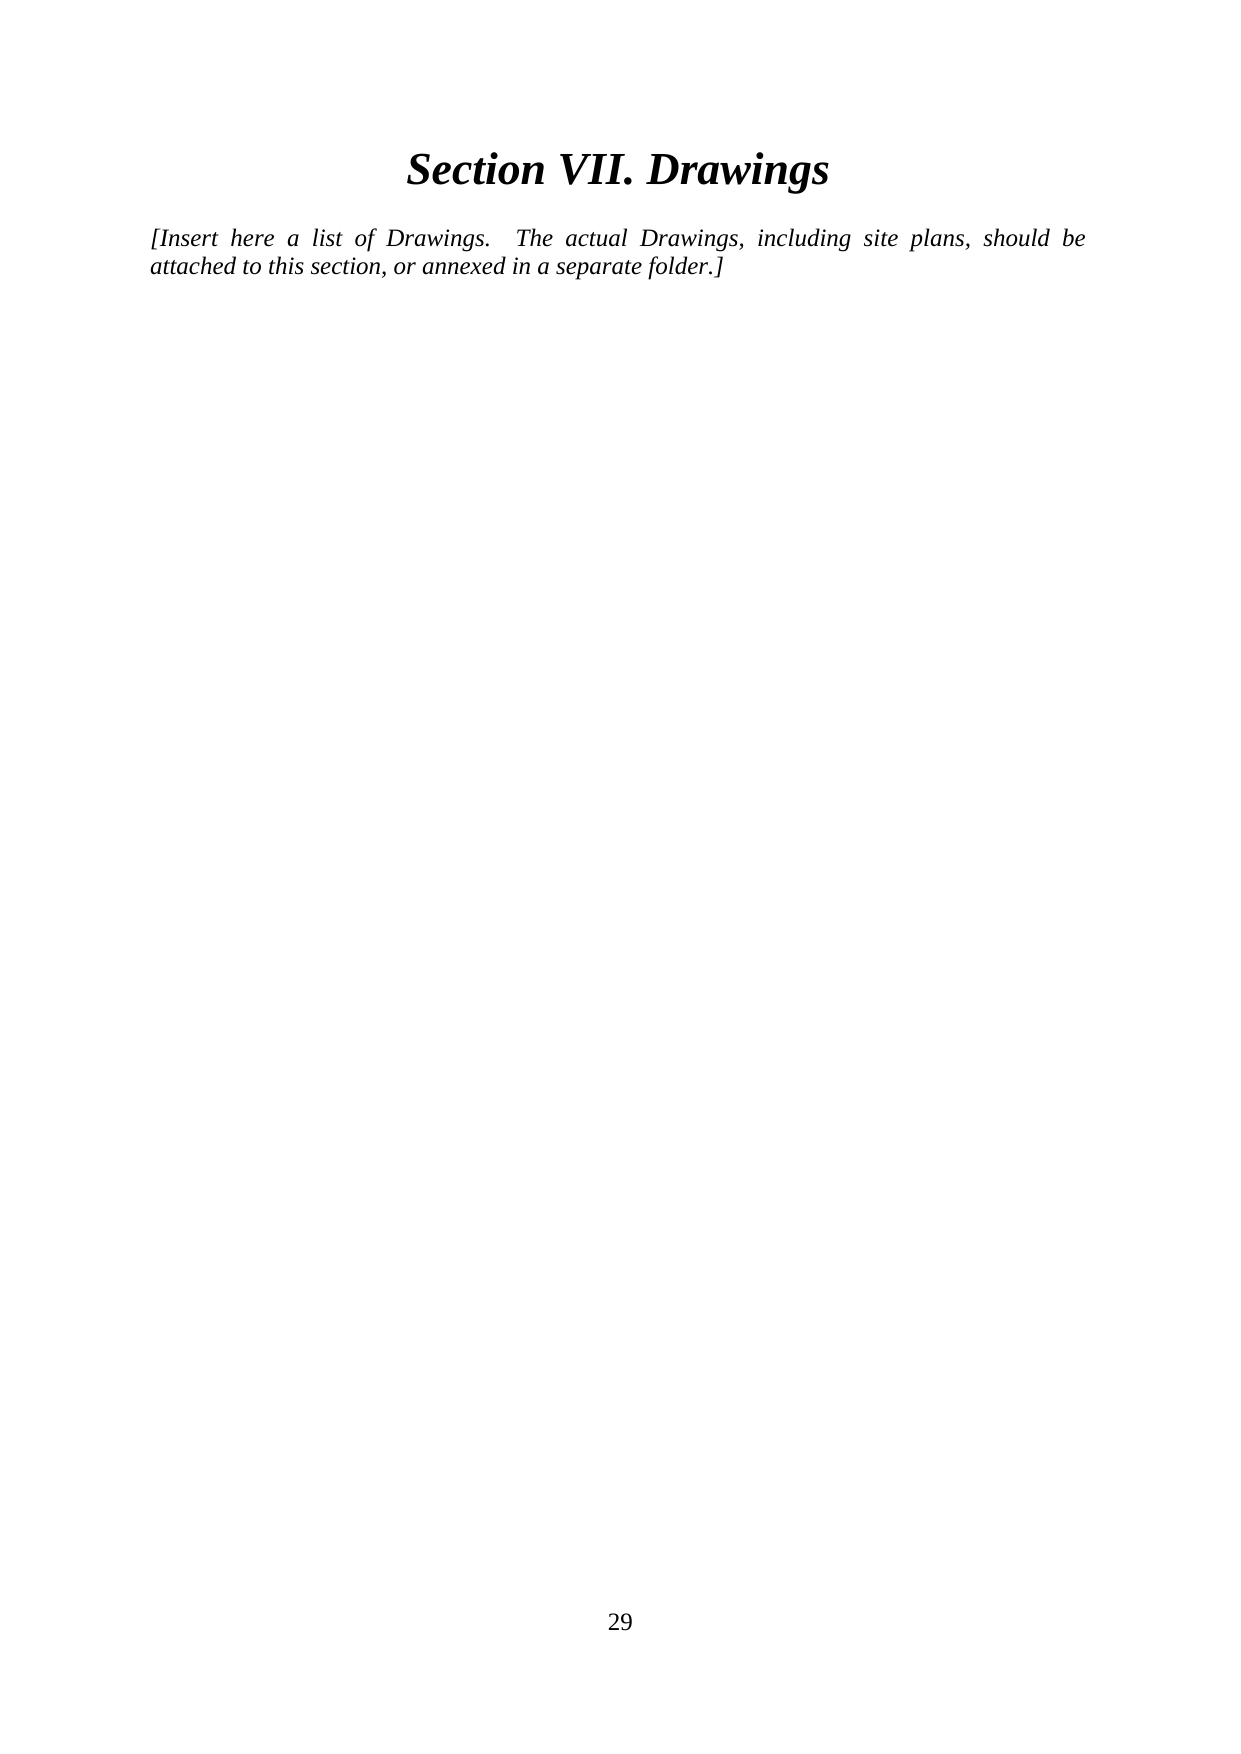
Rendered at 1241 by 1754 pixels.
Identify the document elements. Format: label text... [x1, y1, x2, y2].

text [Insert here a list of Drawings. The actual Drawings, including site plans, should be attached to this section, or annexed in a separate folder.] [150, 223, 1090, 280]
subtitle Section VII. Drawings [150, 141, 1090, 194]
